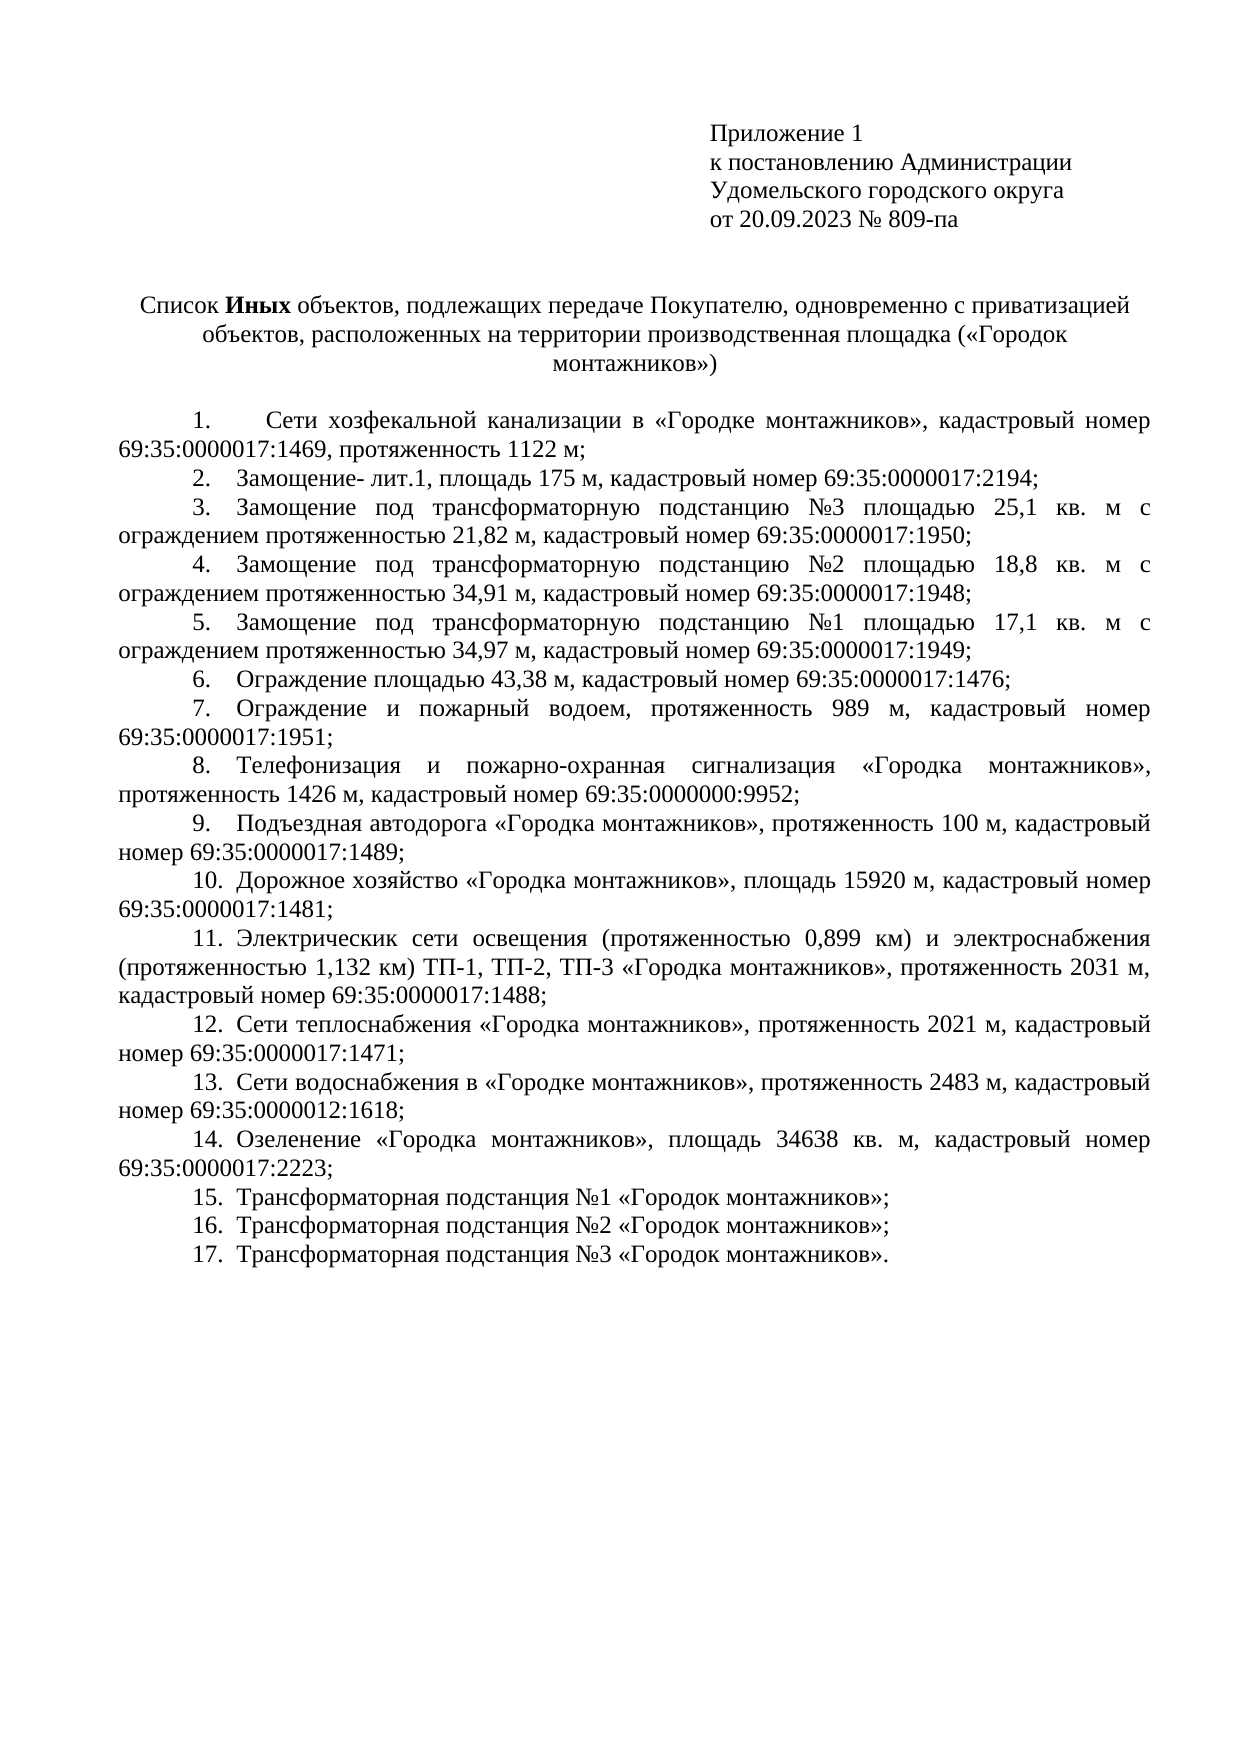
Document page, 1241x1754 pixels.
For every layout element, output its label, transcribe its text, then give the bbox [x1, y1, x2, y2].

list Дорожное хозяйство «Городка монтажников», площадь 15920 м, кадастровый номер 69:35:0000017:1481; [118, 866, 1152, 923]
list Телефонизация и пожарно-охранная сигнализация «Городка монтажников», протяженность 1426 м, кадастровый номер 69:35:0000000:9952; [118, 751, 1152, 808]
list Сети водоснабжения в «Городке монтажников», протяженность 2483 м, кадастровый номер 69:35:0000012:1618; [118, 1067, 1152, 1124]
text Список Иных объектов, подлежащих передаче Покупателю, одновременно с приватизацией объектов, расположенных на территории производственная площадка («Городок монтажников») [118, 291, 1152, 377]
list Замощение под трансформаторную подстанцию №2 площадью 18,8 кв. м с ограждением протяженностью 34,91 м, кадастровый номер 69:35:0000017:1948; [118, 549, 1152, 607]
text от 20.09.2023 № 809-па [709, 204, 1152, 233]
list Ограждение и пожарный водоем, протяженность 989 м, кадастровый номер 69:35:0000017:1951; [118, 693, 1152, 751]
list Трансформаторная подстанция №2 «Городок монтажников»; [118, 1211, 1152, 1239]
text к постановлению Администрации [709, 147, 1152, 176]
text Удомельского городского округа [709, 176, 1152, 204]
list Ограждение площадью 43,38 м, кадастровый номер 69:35:0000017:1476; [118, 664, 1152, 693]
list Озеленение «Городка монтажников», площадь 34638 кв. м, кадастровый номер 69:35:0000017:2223; [118, 1124, 1152, 1182]
list Электрическик сети освещения (протяженностью 0,899 км) и электроснабжения (протяженностью 1,132 км) ТП-1, ТП-2, ТП-3 «Городка монтажников», протяженность 2031 м, кадастровый номер 69:35:0000017:1488; [118, 923, 1152, 1009]
list Сети хозфекальной канализации в «Городке монтажников», кадастровый номер 69:35:0000017:1469, протяженность 1122 м; [118, 406, 1152, 463]
list Подъездная автодорога «Городка монтажников», протяженность 100 м, кадастровый номер 69:35:0000017:1489; [118, 808, 1152, 866]
list Замощение под трансформаторную подстанцию №1 площадью 17,1 кв. м с ограждением протяженностью 34,97 м, кадастровый номер 69:35:0000017:1949; [118, 607, 1152, 664]
text Приложение 1 [709, 118, 1152, 147]
list Сети теплоснабжения «Городка монтажников», протяженность 2021 м, кадастровый номер 69:35:0000017:1471; [118, 1009, 1152, 1067]
list Замощение под трансформаторную подстанцию №3 площадью 25,1 кв. м с ограждением протяженностью 21,82 м, кадастровый номер 69:35:0000017:1950; [118, 492, 1152, 549]
list Трансформаторная подстанция №1 «Городок монтажников»; [118, 1182, 1152, 1211]
list Замощение- лит.1, площадь 175 м, кадастровый номер 69:35:0000017:2194; [118, 463, 1152, 492]
list Трансформаторная подстанция №3 «Городок монтажников». [118, 1239, 1152, 1268]
